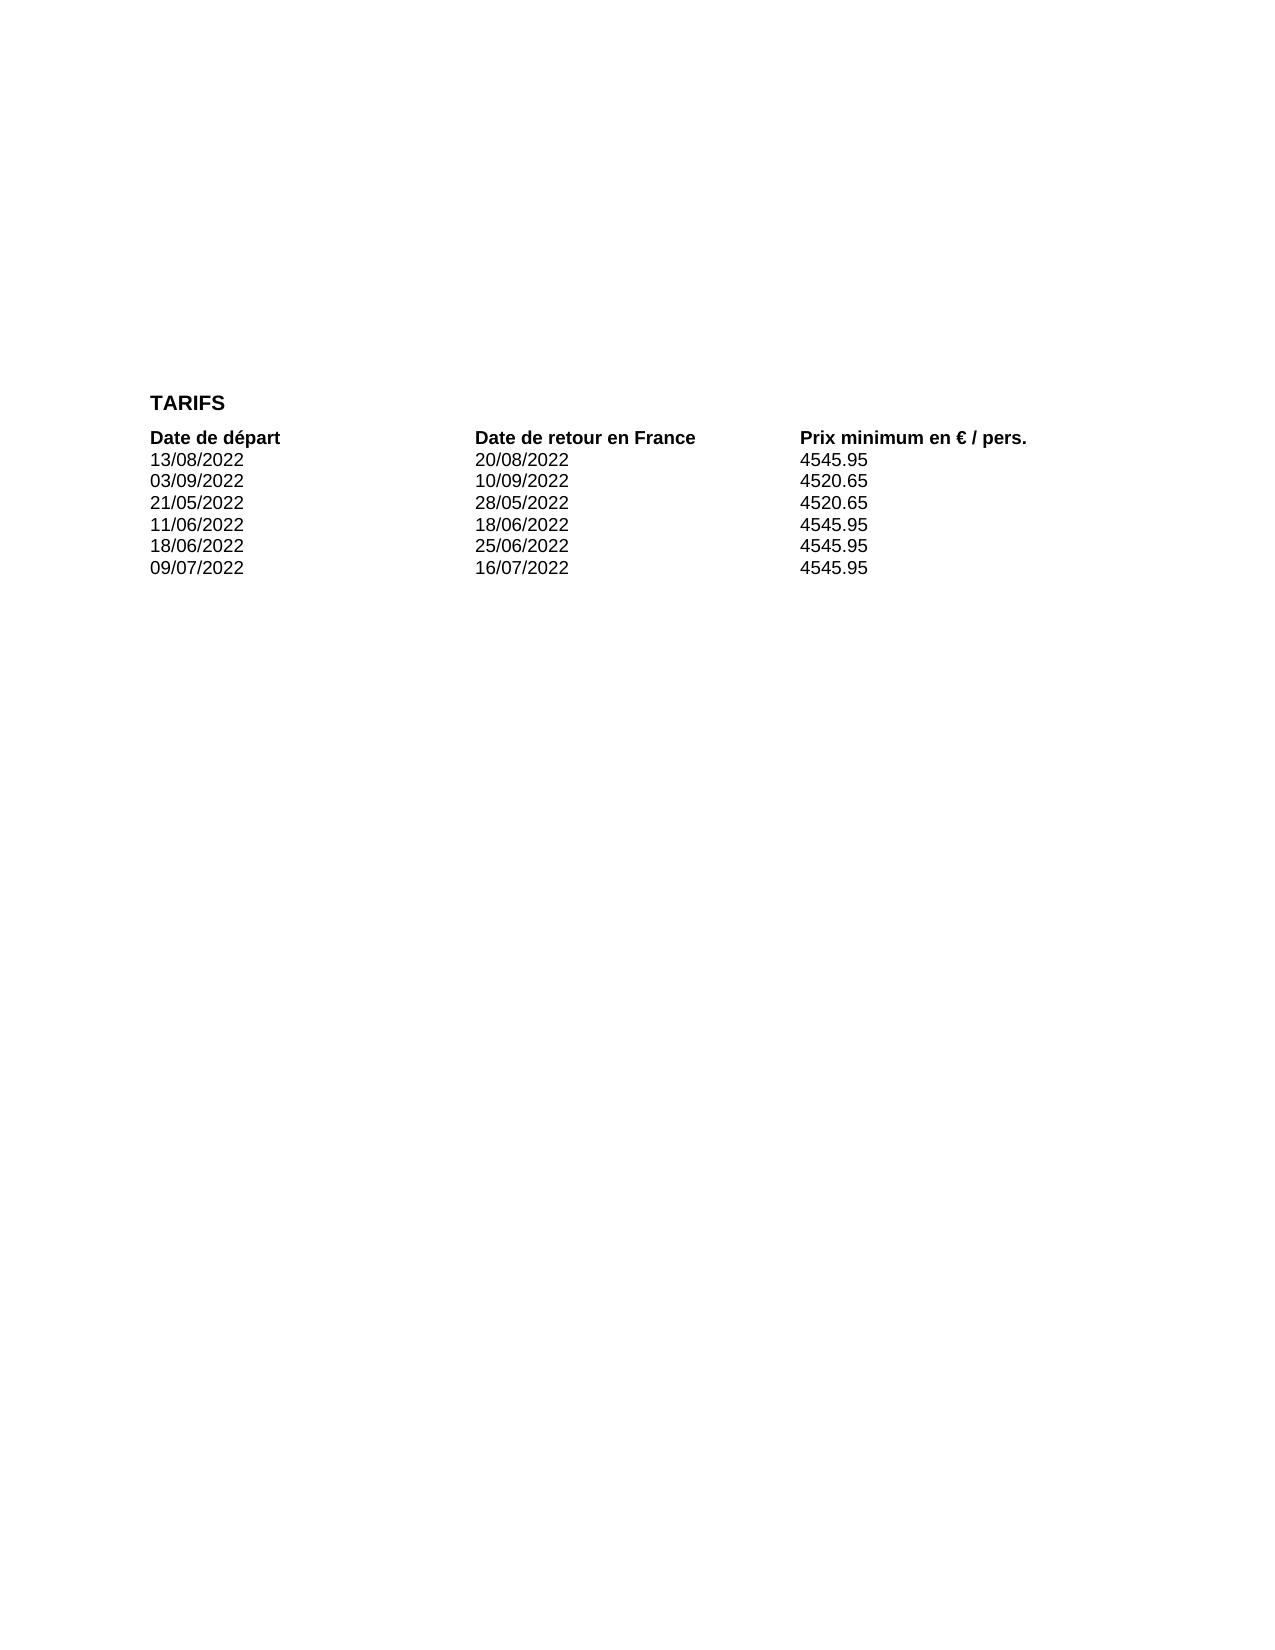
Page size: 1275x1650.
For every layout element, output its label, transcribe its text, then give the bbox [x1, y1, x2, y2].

table_cell 16/07/2022 [464, 556, 789, 578]
table_cell 4545.95 [789, 535, 1114, 556]
table_cell 4545.95 [789, 449, 1114, 470]
table_cell 03/09/2022 [139, 470, 464, 492]
table_cell 4545.95 [789, 513, 1114, 535]
subtitle Tarifs [150, 391, 1125, 414]
table_cell 28/05/2022 [464, 492, 789, 513]
table_cell 13/08/2022 [139, 449, 464, 470]
table_cell 4545.95 [789, 556, 1114, 578]
table_header Date de départ [139, 427, 464, 449]
table_cell 25/06/2022 [464, 535, 789, 556]
table_cell 20/08/2022 [464, 449, 789, 470]
table_cell 18/06/2022 [139, 535, 464, 556]
table_cell 4520.65 [789, 492, 1114, 513]
table_cell 11/06/2022 [139, 513, 464, 535]
table_header Date de retour en France [464, 427, 789, 449]
table_cell 18/06/2022 [464, 513, 789, 535]
table_cell 4520.65 [789, 470, 1114, 492]
table_cell 10/09/2022 [464, 470, 789, 492]
table_cell 09/07/2022 [139, 556, 464, 578]
table_header Prix minimum en € / pers. [789, 427, 1114, 449]
table_cell 21/05/2022 [139, 492, 464, 513]
